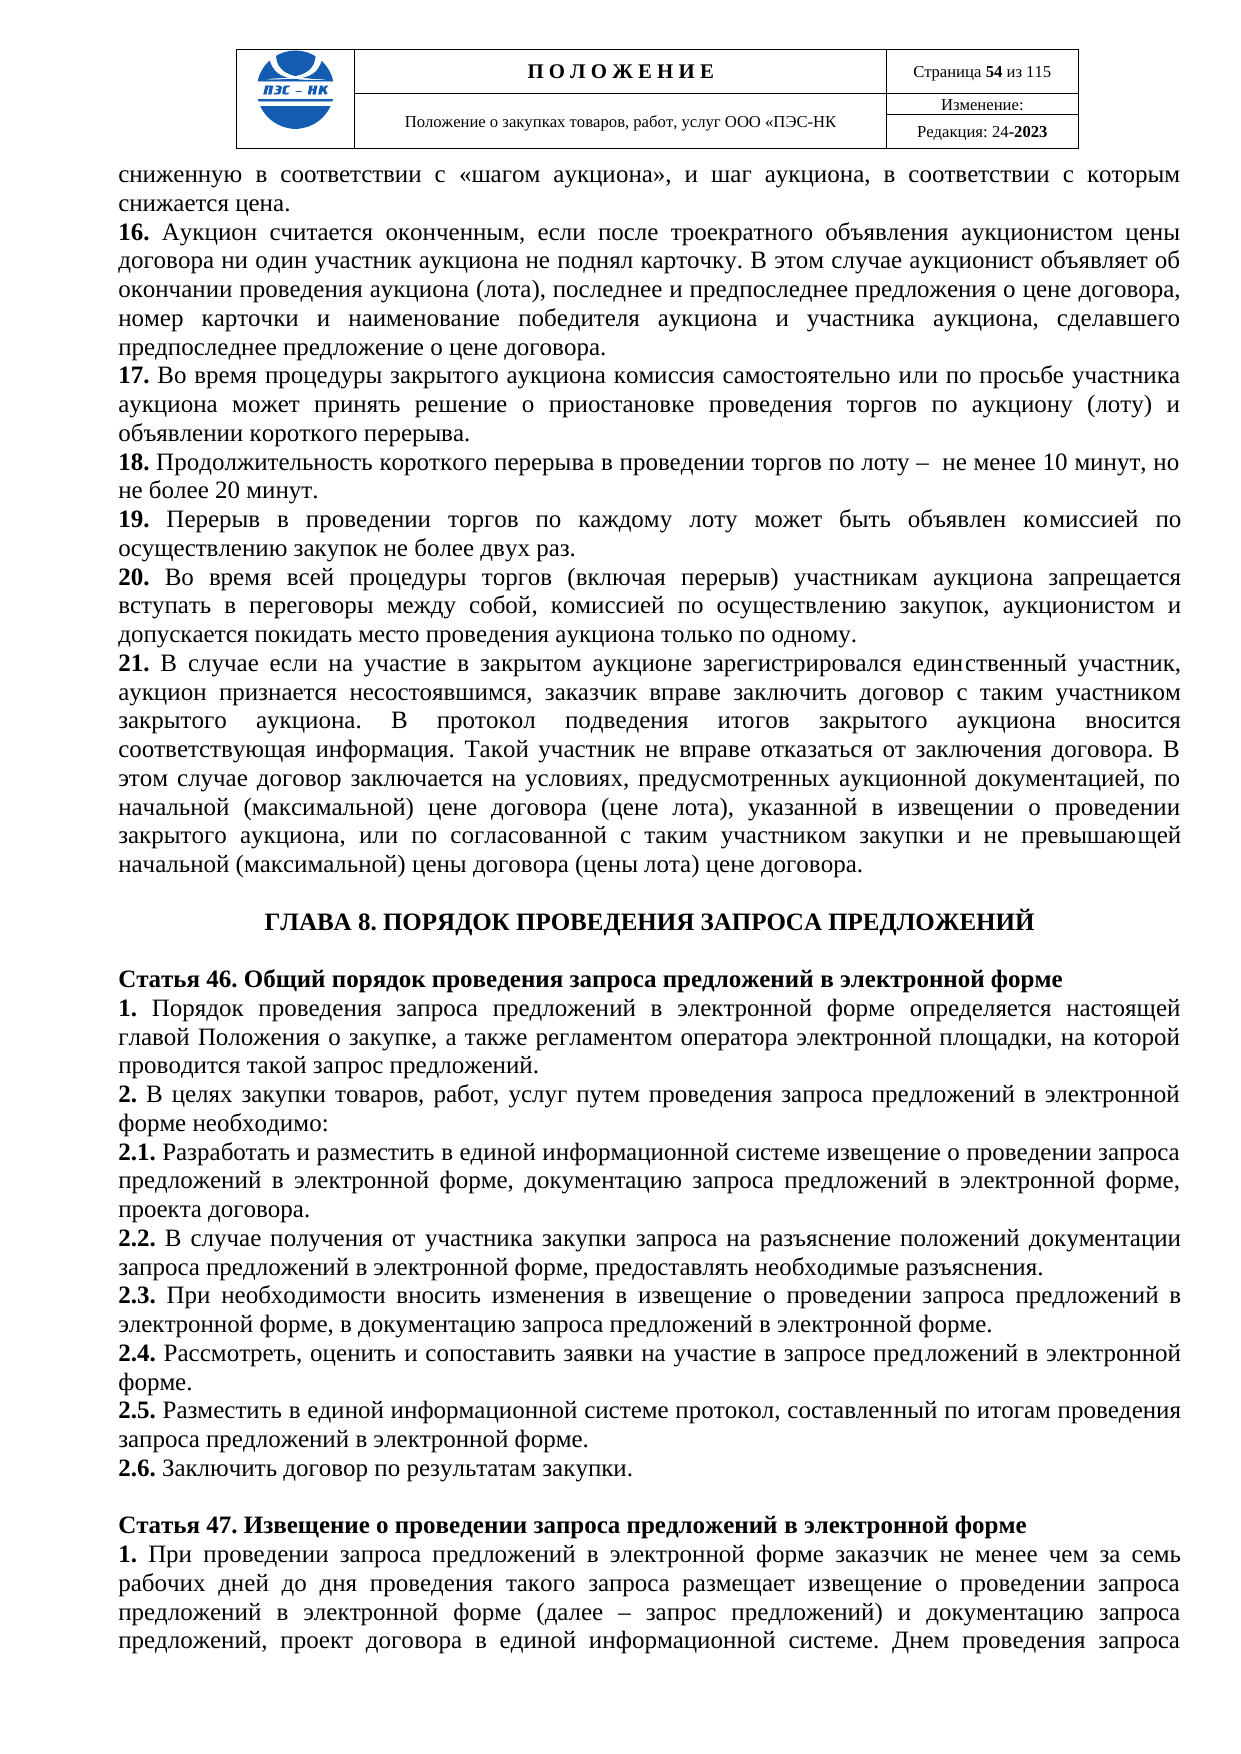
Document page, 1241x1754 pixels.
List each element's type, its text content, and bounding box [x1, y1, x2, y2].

picture [257, 49, 334, 130]
subtitle ГЛАВА 8. ПОРЯДОК ПРОВЕДЕНИЯ ЗАПРОСА ПРЕДЛОЖЕНИЙ [118, 907, 1181, 935]
text 2.5. Разместить в единой информационной системе протокол, составленный по итогам проведения запроса предложений в электронной форме. [118, 1395, 1181, 1453]
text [118, 1539, 1181, 1654]
text 16. Аукцион считается оконченным, если после троекратного объявления аукционистом цены договора ни один участник аукциона не поднял карточку. В этом случае аукционист объявляет об окончании проведения аукциона (лота), последнее и предпоследнее предложения о цене договора, номер карточки и наименование победителя аукциона и участника аукциона, сделавшего предпоследнее предложение о цене договора. [118, 217, 1181, 360]
text 21. В случае если на участие в закрытом аукционе зарегистрировался единственный участник, аукцион признается несостоявшимся, заказчик вправе заключить договор с таким участником закрытого аукциона. В протокол подведения итогов закрытого аукциона вносится соответствующая информация. Такой участник не вправе отказаться от заключения договора. В этом случае договор заключается на условиях, предусмотренных аукционной документацией, по начальной (максимальной) цене договора (цене лота), указанной в извещении о проведении закрытого аукциона, или по согласованной с таким участником закупки и не превышающей начальной (максимальной) цены договора (цены лота) цене договора. [118, 648, 1181, 878]
text 2.4. Рассмотреть, оценить и сопоставить заявки на участие в запросе предложений в электронной форме. [118, 1338, 1181, 1395]
text 18. Продолжительность короткого перерыва в проведении торгов по лоту – не менее 10 минут, но не более 20 минут. [118, 447, 1181, 504]
text 2. В целях закупки товаров, работ, услуг путем проведения запроса предложений в электронной форме необходимо: [118, 1079, 1181, 1137]
text 2.6. Заключить договор по результатам закупки. [118, 1453, 1181, 1482]
text 2.2. В случае получения от участника закупки запроса на разъяснение положений документации запроса предложений в электронной форме, предоставлять необходимые разъяснения. [118, 1223, 1181, 1280]
text Статья 47. Извещение о проведении запроса предложений в электронной форме [118, 1510, 1181, 1539]
text 1. Порядок проведения запроса предложений в электронной форме определяется настоящей главой Положения о закупке, а также регламентом оператора электронной площадки, на которой проводится такой запрос предложений. [118, 993, 1181, 1079]
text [118, 159, 1181, 217]
text 17. Во время процедуры закрытого аукциона комиссия самостоятельно или по просьбе участника аукциона может принять решение о приостановке проведения торгов по аукциону (лоту) и объявлении короткого перерыва. [118, 360, 1181, 447]
subtitle Статья 46. Общий порядок проведения запроса предложений в электронной форме [118, 964, 1181, 993]
text 2.3. При необходимости вносить изменения в извещение о проведении запроса предложений в электронной форме, в документацию запроса предложений в электронной форме. [118, 1280, 1181, 1338]
text 20. Во время всей процедуры торгов (включая перерыв) участникам аукциона запрещается вступать в переговоры между собой, комиссией по осуществлению закупок, аукционистом и допускается покидать место проведения аукциона только по одному. [118, 562, 1181, 648]
text 19. Перерыв в проведении торгов по каждому лоту может быть объявлен комиссией по осуществлению закупок не более двух раз. [118, 504, 1181, 562]
text 2.1. Разработать и разместить в единой информационной системе извещение о проведении запроса предложений в электронной форме, документацию запроса предложений в электронной форме, проекта договора. [118, 1137, 1181, 1223]
